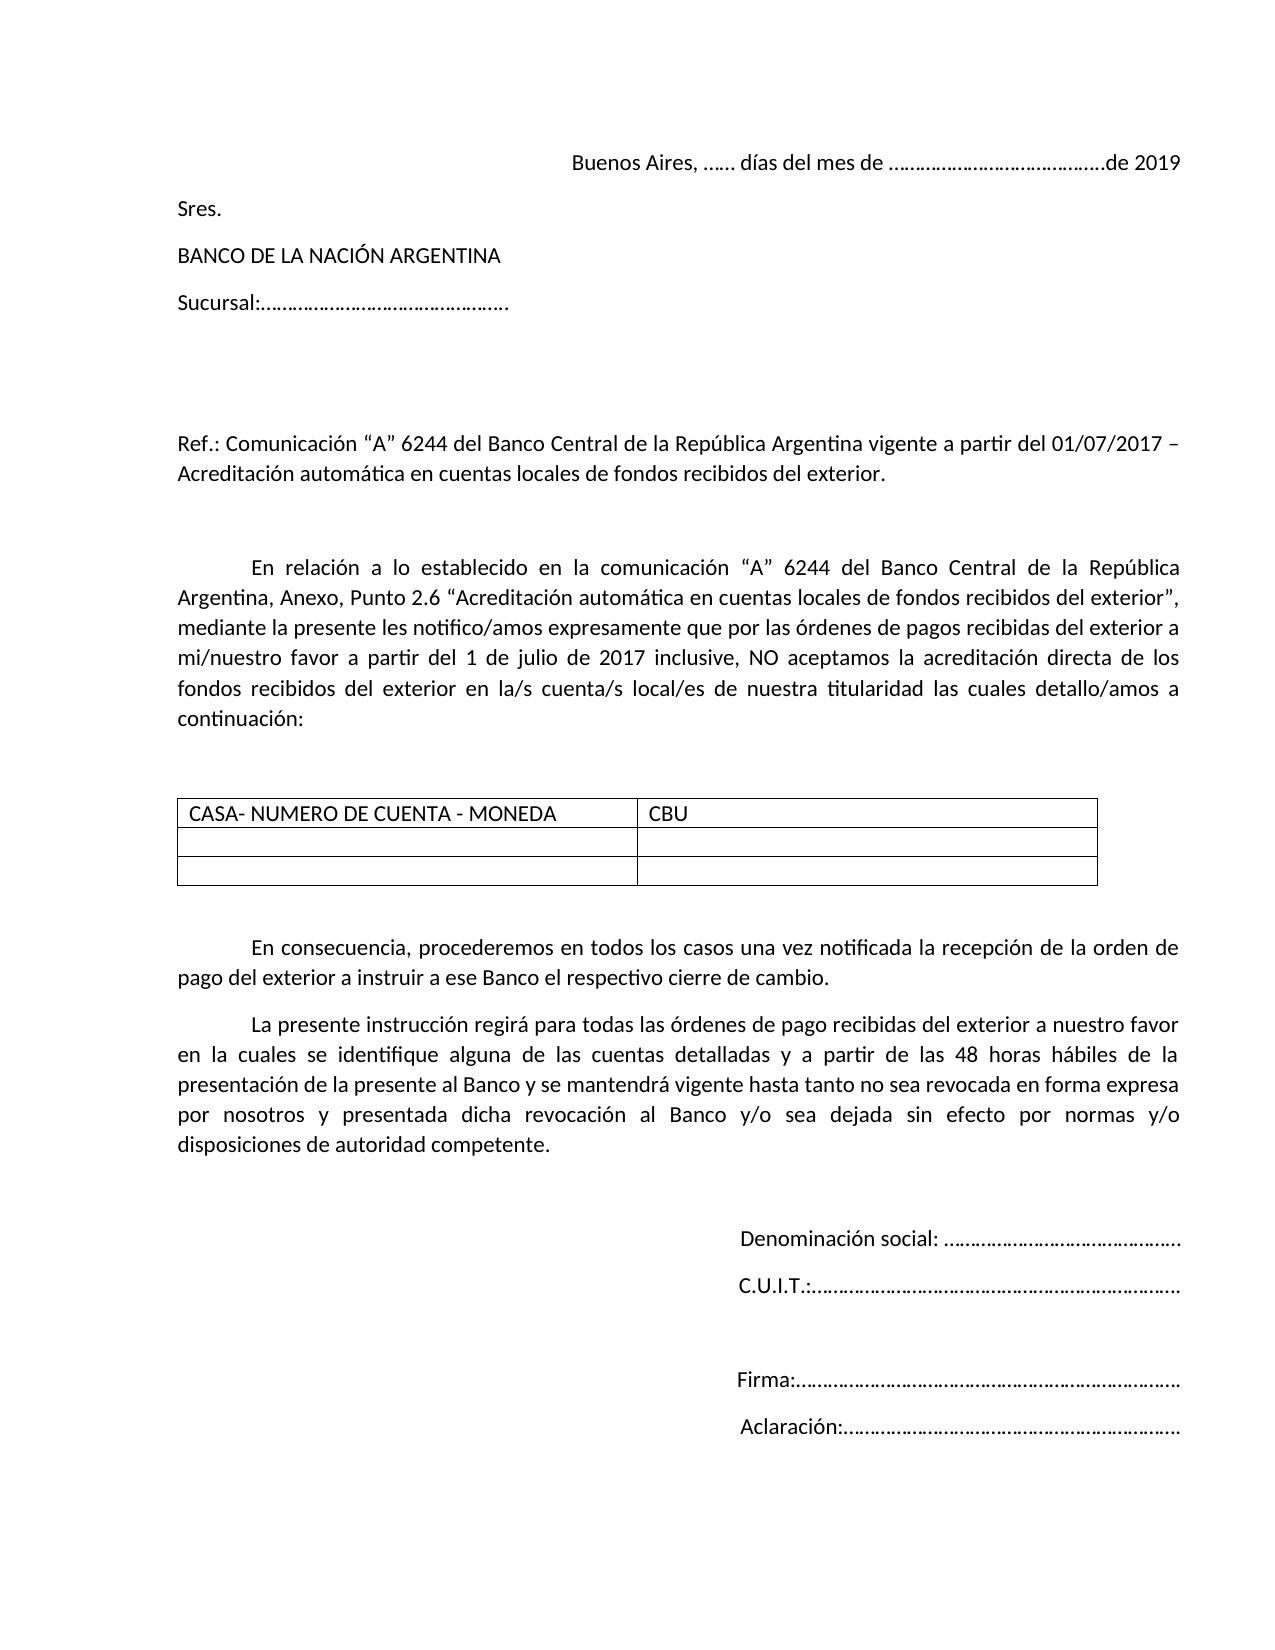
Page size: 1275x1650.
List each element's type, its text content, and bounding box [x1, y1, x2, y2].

text Sucursal:……………………………………….. [177, 288, 1181, 316]
table_header CBU [638, 799, 1097, 827]
table_cell [178, 828, 637, 856]
table_cell [638, 828, 1097, 856]
text C.U.I.T.:……………………………………………………………. [177, 1271, 1181, 1299]
table_header CASA- NUMERO DE CUENTA - MONEDA [178, 799, 637, 827]
text La presente instrucción regirá para todas las órdenes de pago recibidas del exterior a nuestro favor en la cuales se identifique alguna de las cuentas detalladas y a partir de las 48 horas hábiles de la presentación de la presente al Banco y se mantendrá vigente hasta tanto no sea revocada en forma expresa por nosotros y presentada dicha revocación al Banco y/o sea dejada sin efecto por normas y/o disposiciones de autoridad competente. [177, 1010, 1181, 1159]
text Sres. [177, 194, 1181, 222]
table_cell [178, 857, 637, 885]
text En relación a lo establecido en la comunicación “A” 6244 del Banco Central de la República Argentina, Anexo, Punto 2.6 “Acreditación automática en cuentas locales de fondos recibidos del exterior”, mediante la presente les notifico/amos expresamente que por las órdenes de pagos recibidas del exterior a mi/nuestro favor a partir del 1 de julio de 2017 inclusive, NO aceptamos la acreditación directa de los fondos recibidos del exterior en la/s cuenta/s local/es de nuestra titularidad las cuales detallo/amos a continuación: [177, 553, 1181, 732]
table_cell [638, 857, 1097, 885]
text Ref.: Comunicación “A” 6244 del Banco Central de la República Argentina vigente a partir del 01/07/2017 – Acreditación automática en cuentas locales de fondos recibidos del exterior. [177, 429, 1181, 487]
text Buenos Aires, …… días del mes de …………………………………..de 2019 [177, 148, 1181, 176]
text Aclaración:………………………………………………………. [177, 1412, 1181, 1440]
text BANCO DE LA NACIÓN ARGENTINA [177, 241, 1181, 269]
text Firma:………………………………………………………………. [177, 1365, 1181, 1393]
text En consecuencia, procederemos en todos los casos una vez notificada la recepción de la orden de pago del exterior a instruir a ese Banco el respectivo cierre de cambio. [177, 933, 1181, 991]
text Denominación social: ……………………………………… [177, 1224, 1181, 1252]
